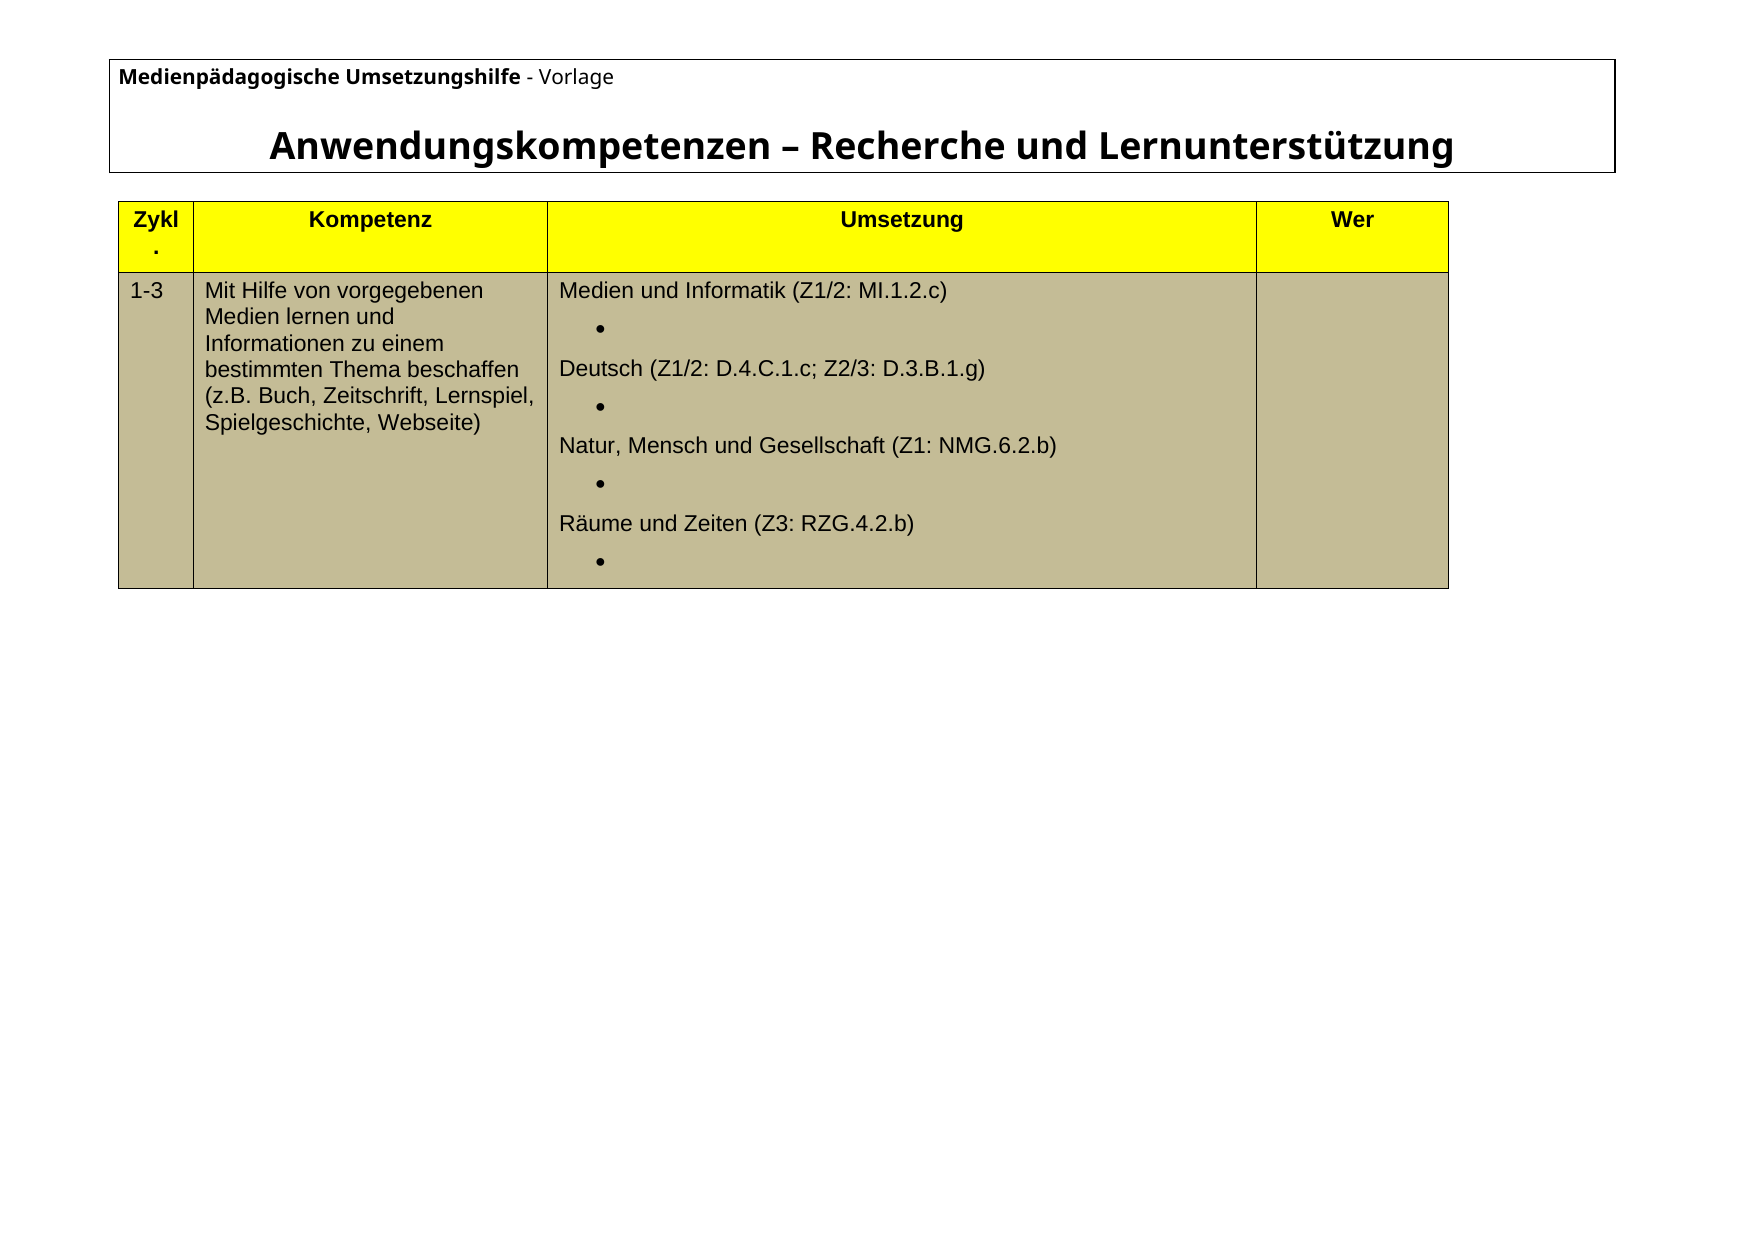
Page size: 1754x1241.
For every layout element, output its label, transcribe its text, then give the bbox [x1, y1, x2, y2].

table_cell Mit Hilfe von vorgegebenen Medien lernen und Informationen zu einem bestimmten Thema beschaffen (z.B. Buch, Zeitschrift, Lernspiel, Spielgeschichte, Webseite) [194, 273, 547, 588]
table_header Umsetzung [548, 202, 1256, 272]
table_cell 1-3 [119, 273, 193, 588]
table_header Wer [1257, 202, 1448, 272]
table_cell Medien und Informatik (Z1/2: MI.1.2.c) Deutsch (Z1/2: D.4.C.1.c; Z2/3: D.3.B.1.g) Natur, Mensch und Gesellschaft (Z1: NMG.6.2.b) Räume und Zeiten (Z3: RZG.4.2.b) [548, 273, 1256, 588]
table_cell [1257, 273, 1448, 588]
table_header Zykl. [119, 202, 193, 272]
table_header Kompetenz [194, 202, 547, 272]
